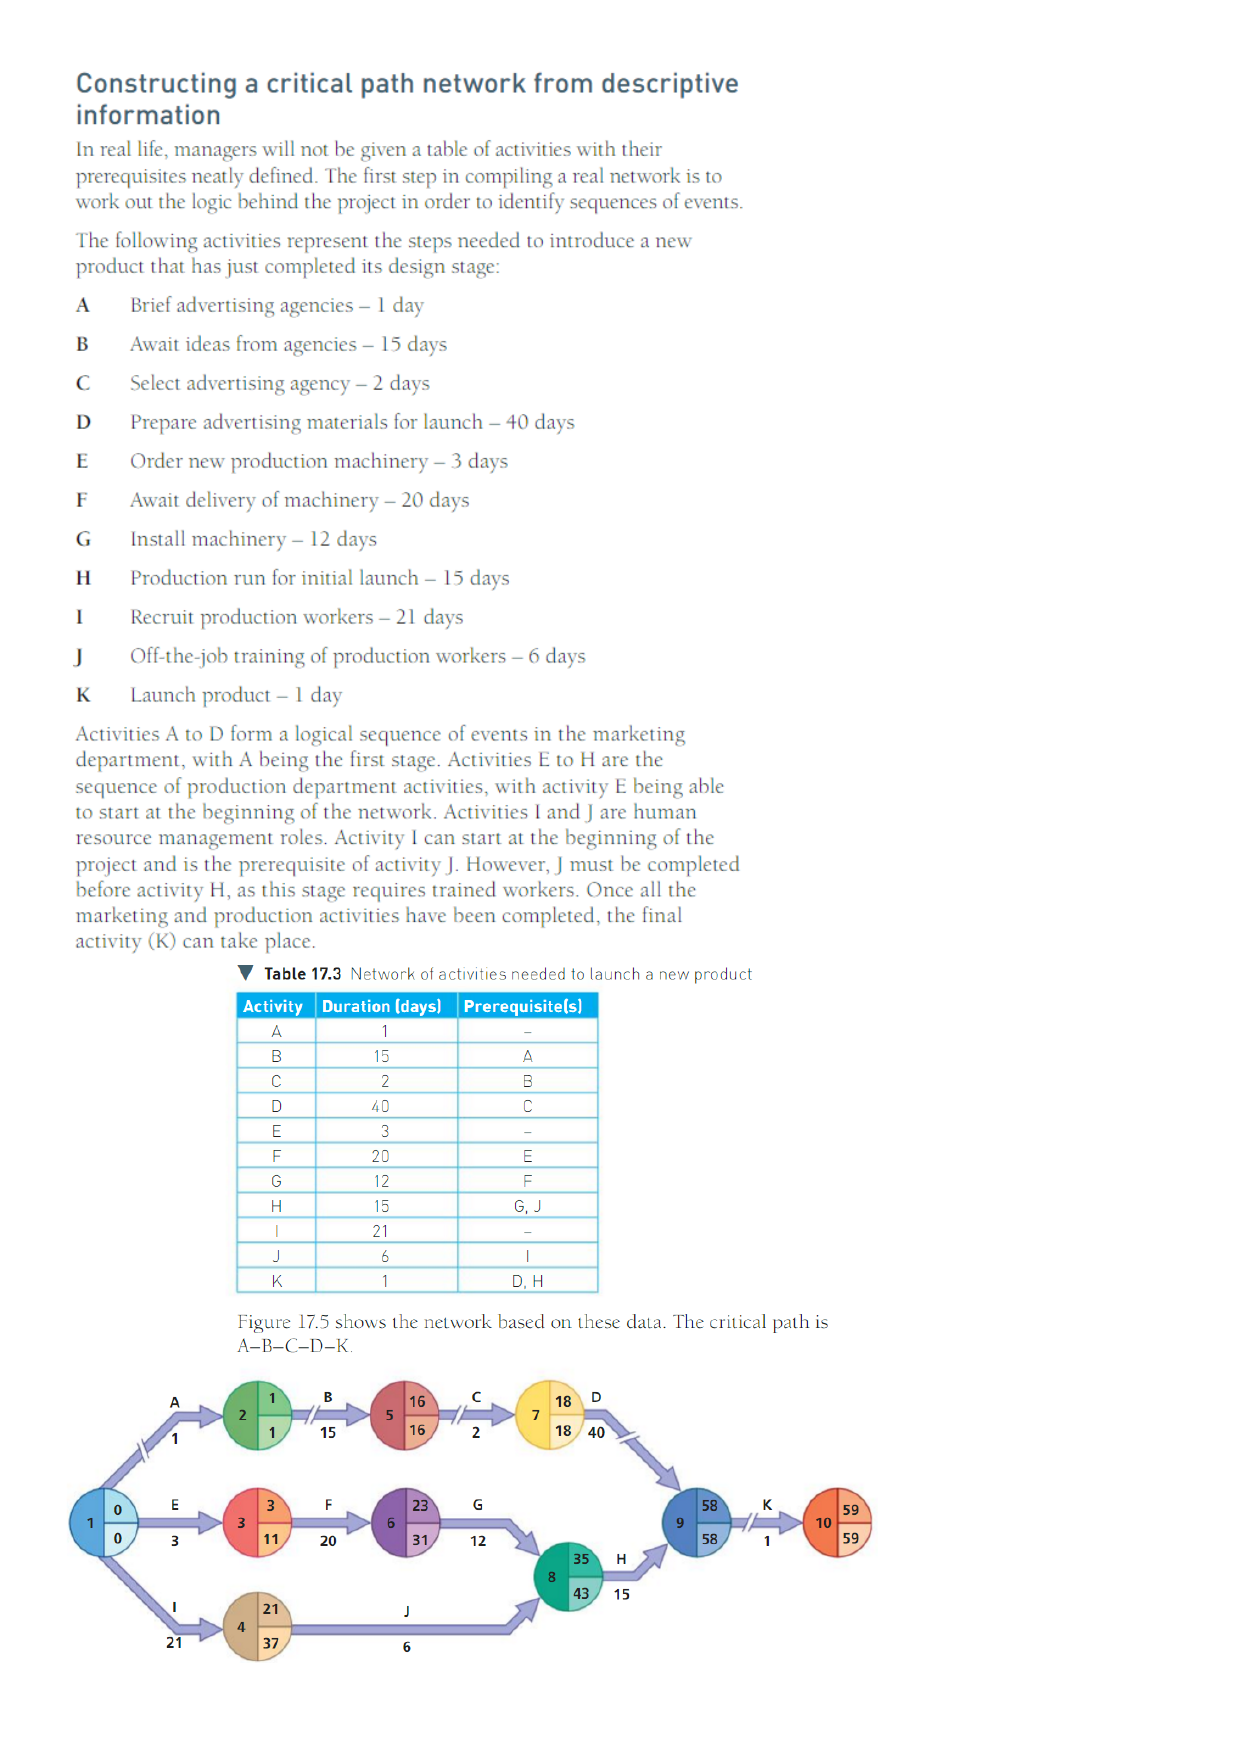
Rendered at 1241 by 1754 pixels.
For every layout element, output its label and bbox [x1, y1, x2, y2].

picture [59, 59, 878, 1663]
